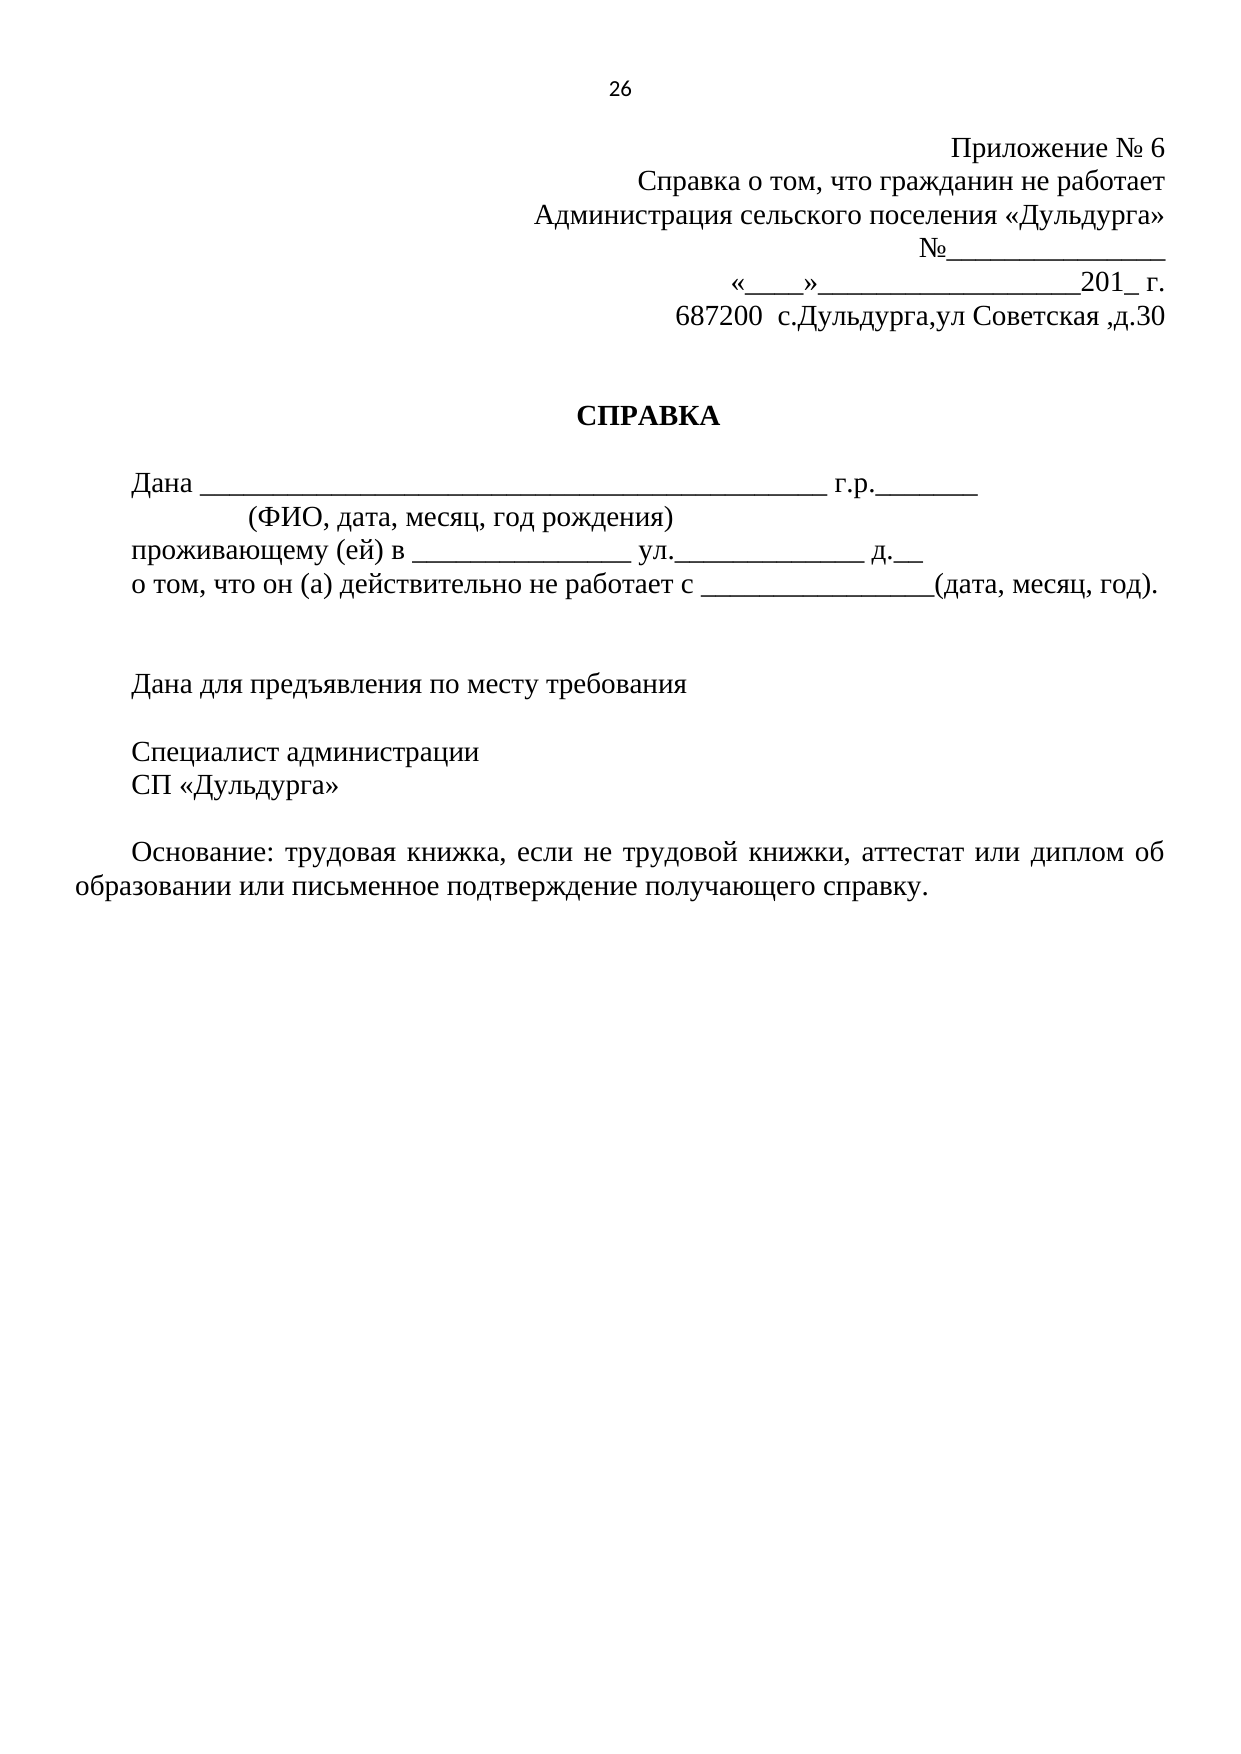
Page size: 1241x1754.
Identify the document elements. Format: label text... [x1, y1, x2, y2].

text «____»__________________201_ г. [75, 264, 1165, 298]
text о том, что он (а) действительно не работает с ________________(дата, месяц, год). [75, 566, 1165, 599]
text Основание: трудовая книжка, если не трудовой книжки, аттестат или диплом об образовании или письменное подтверждение получающего справку. [75, 834, 1165, 901]
text 687200 с.Дульдурга,ул Советская ,д.30 [75, 298, 1165, 331]
text Дана ___________________________________________ г.р._______ [75, 465, 1165, 499]
text СПРАВКА [75, 398, 1165, 432]
text Специалист администрации [75, 734, 1165, 767]
text Администрация сельского поселения «Дульдурга» №_______________ [75, 197, 1165, 264]
text проживающему (ей) в _______________ ул._____________ д.__ [75, 532, 1165, 566]
text (ФИО, дата, месяц, год рождения) [75, 499, 1165, 532]
text СП «Дульдурга» [75, 767, 1165, 801]
text Справка о том, что гражданин не работает [75, 163, 1165, 197]
text Приложение № 6 [75, 130, 1165, 163]
text Дана для предъявления по месту требования [75, 667, 1165, 700]
